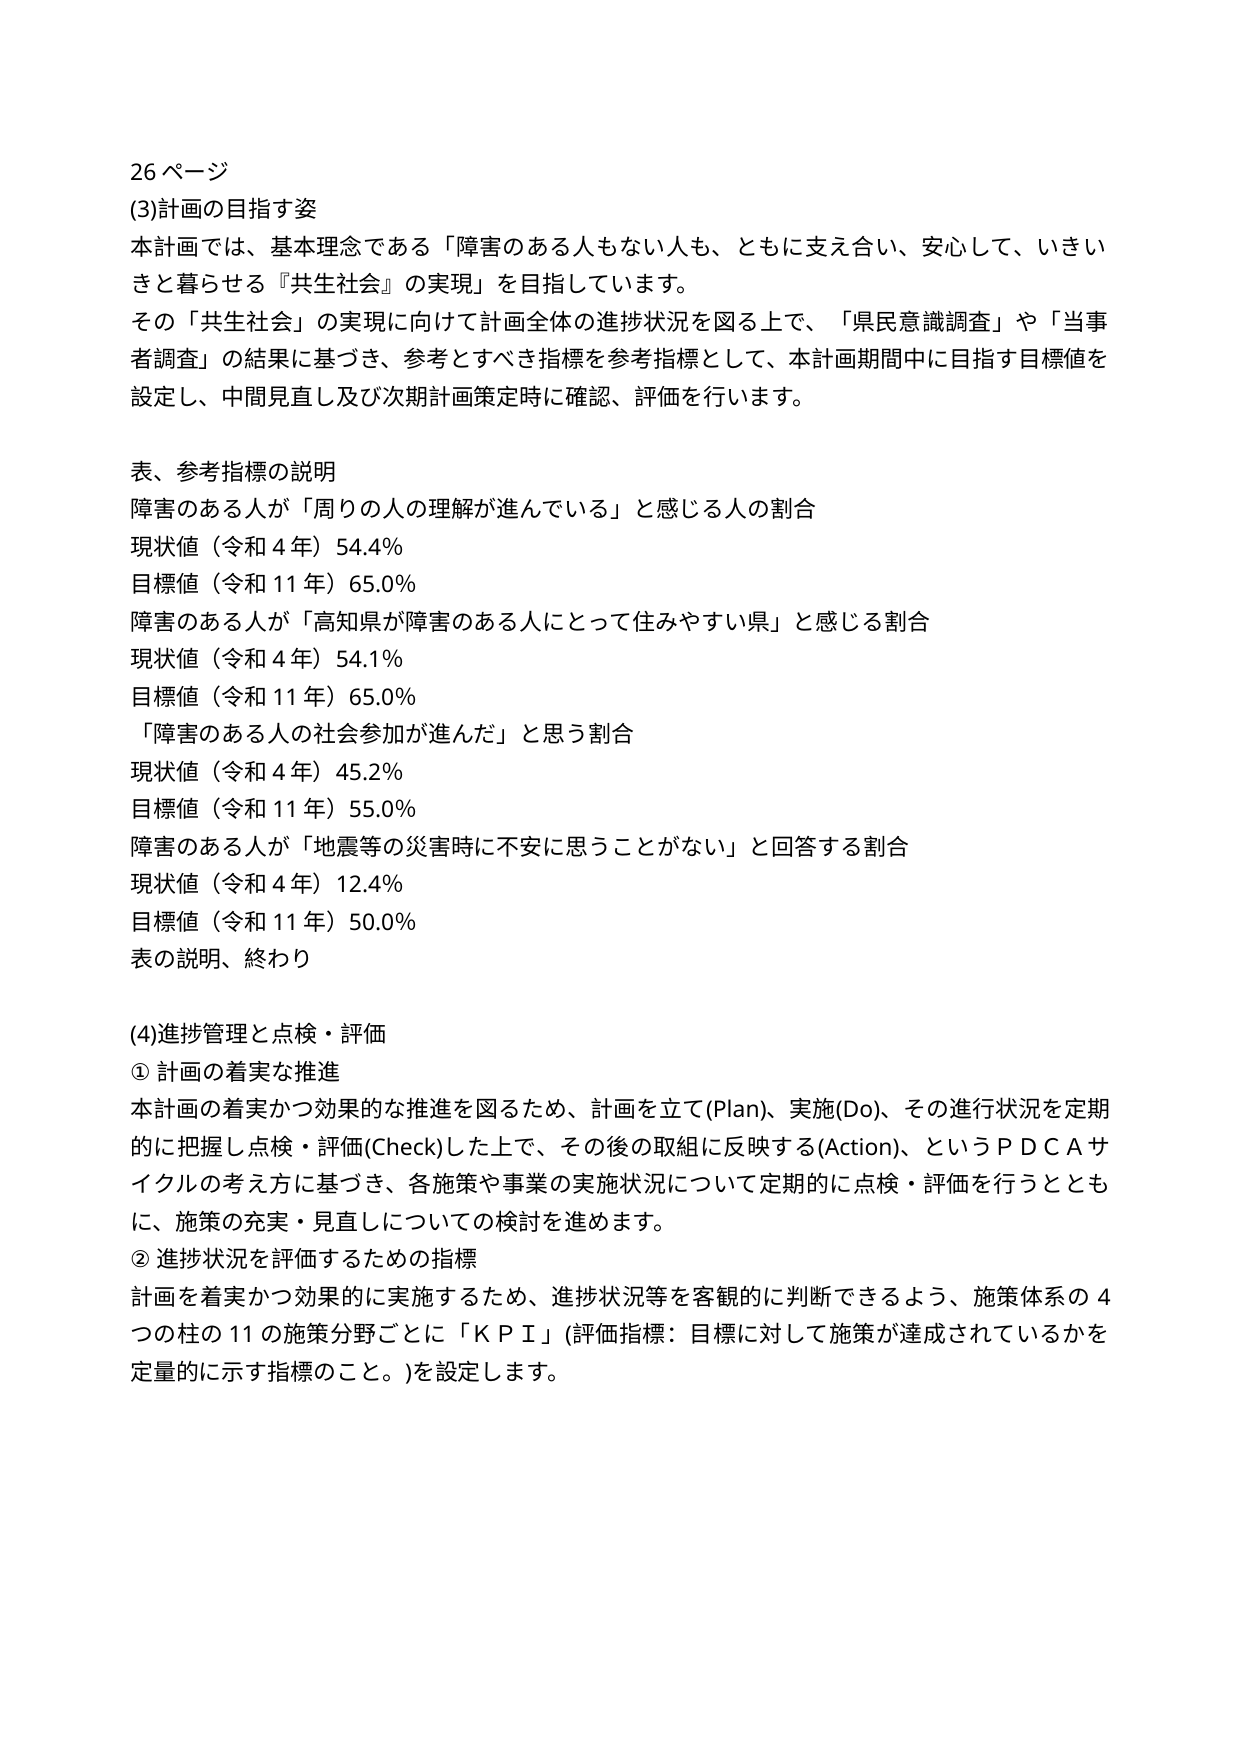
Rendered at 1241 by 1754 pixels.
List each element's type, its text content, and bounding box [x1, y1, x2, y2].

text 本計画では、基本理念である「障害のある人もない人も、ともに支え合い、安心して、いきいきと暮らせる『共生社会』の実現」を目指しています。 [130, 227, 1110, 302]
text 「障害のある人の社会参加が進んだ」と思う割合 [130, 714, 1110, 752]
text 目標値（令和11年）55.0％ [130, 789, 1110, 827]
text その「共生社会」の実現に向けて計画全体の進捗状況を図る上で、「県民意識調査」や「当事者調査」の結果に基づき、参考とすべき指標を参考指標として、本計画期間中に目指す目標値を設定し、中間見直し及び次期計画策定時に確認、評価を行います。 [130, 302, 1110, 414]
text 計画を着実かつ効果的に実施するため、進捗状況等を客観的に判断できるよう、施策体系の4つの柱の11の施策分野ごとに「ＫＰＩ」(評価指標：目標に対して施策が達成されているかを定量的に示す指標のこと。)を設定します。 [130, 1277, 1110, 1389]
text 現状値（令和4年）54.1％ [130, 639, 1110, 677]
text 表の説明、終わり [130, 939, 1110, 977]
text 現状値（令和4年）45.2％ [130, 752, 1110, 789]
text ① 計画の着実な推進 [130, 1052, 1110, 1089]
text ② 進捗状況を評価するための指標 [130, 1239, 1110, 1277]
text 本計画の着実かつ効果的な推進を図るため、計画を立て(Plan)、実施(Do)、その進行状況を定期的に把握し点検・評価(Check)した上で、その後の取組に反映する(Action)、というＰＤＣＡサイクルの考え方に基づき、各施策や事業の実施状況について定期的に点検・評価を行うとともに、施策の充実・見直しについての検討を進めます。 [130, 1089, 1110, 1239]
text 26ページ [130, 152, 1110, 189]
text 表、参考指標の説明 [130, 452, 1110, 489]
text (3)計画の目指す姿 [130, 189, 1110, 227]
text 現状値（令和4年）54.4％ [130, 527, 1110, 564]
text 障害のある人が「周りの人の理解が進んでいる」と感じる人の割合 [130, 489, 1110, 527]
text 目標値（令和11年）65.0％ [130, 677, 1110, 714]
text 目標値（令和11年）50.0％ [130, 902, 1110, 939]
text 障害のある人が「高知県が障害のある人にとって住みやすい県」と感じる割合 [130, 602, 1110, 639]
text (4)進捗管理と点検・評価 [130, 1014, 1110, 1052]
text 障害のある人が「地震等の災害時に不安に思うことがない」と回答する割合 [130, 827, 1110, 864]
text 現状値（令和4年）12.4％ [130, 864, 1110, 902]
text 目標値（令和11年）65.0％ [130, 564, 1110, 602]
